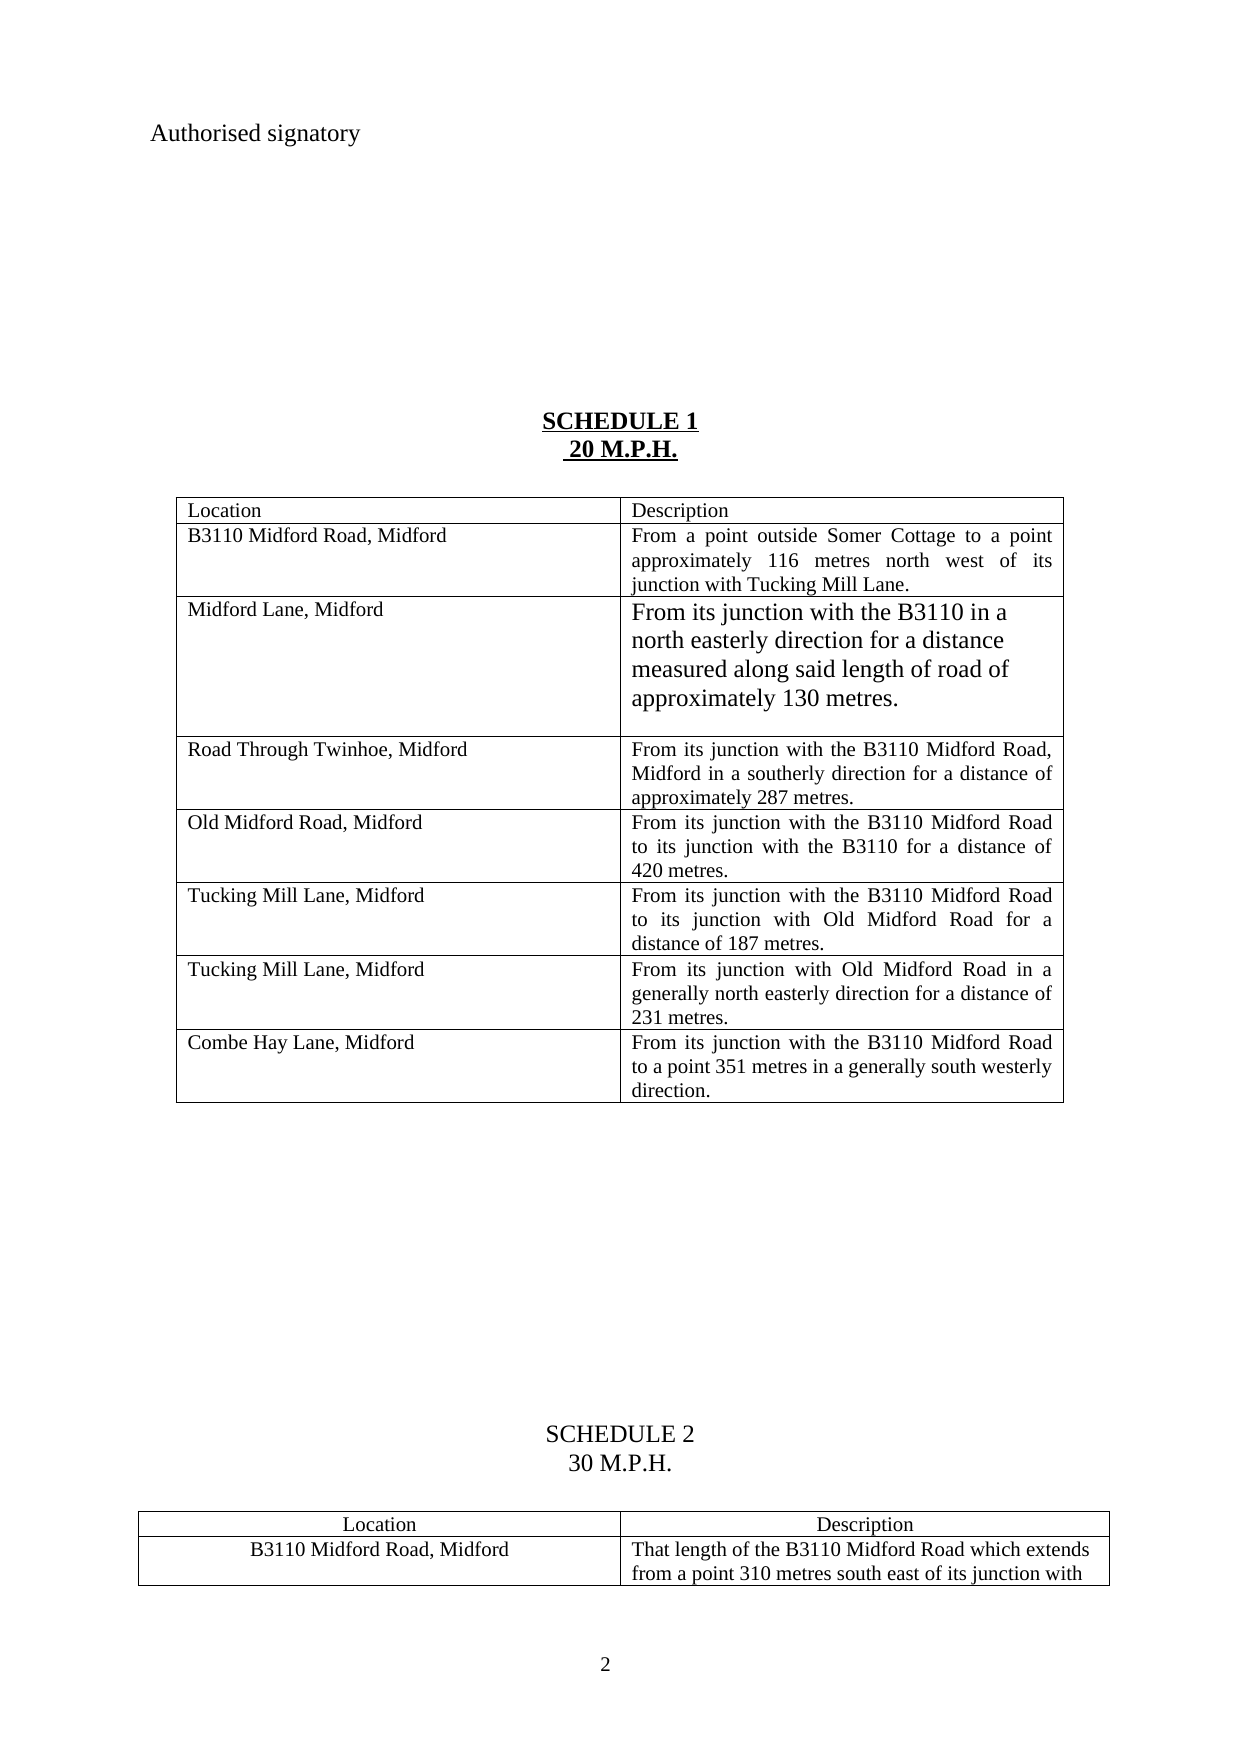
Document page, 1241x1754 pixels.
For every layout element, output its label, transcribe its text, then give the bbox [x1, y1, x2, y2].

table_header Location [139, 1512, 620, 1536]
table_cell From its junction with the B3110 Midford Road to a point 351 metres in a generally south westerly direction. [621, 1030, 1063, 1102]
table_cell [621, 1537, 1109, 1585]
text Authorised signatory [150, 118, 1090, 147]
table_cell From its junction with Old Midford Road in a generally north easterly direction for a distance of 231 metres. [621, 956, 1063, 1029]
table_cell From its junction with the B3110 Midford Road to its junction with Old Midford Road for a distance of 187 metres. [621, 883, 1063, 955]
table_cell Road Through Twinhoe, Midford [177, 737, 620, 809]
text SCHEDULE 2 [150, 1419, 1090, 1448]
table_cell From its junction with the B3110 Midford Road to its junction with the B3110 for a distance of 420 metres. [621, 810, 1063, 882]
table_cell Old Midford Road, Midford [177, 810, 620, 882]
table_cell B3110 Midford Road, Midford [177, 524, 620, 596]
text 30 M.P.H. [150, 1448, 1090, 1511]
table_cell Tucking Mill Lane, Midford [177, 956, 620, 1029]
table_cell From its junction with the B3110 Midford Road, Midford in a southerly direction for a distance of approximately 287 metres. [621, 737, 1063, 809]
table_header Description [621, 498, 1063, 522]
table_header Location [177, 498, 620, 522]
table_cell Midford Lane, Midford [177, 597, 620, 736]
text SCHEDULE 1 [150, 406, 1090, 434]
table_cell From a point outside Somer Cottage to a point approximately 116 metres north west of its junction with Tucking Mill Lane. [621, 524, 1063, 596]
table_cell From its junction with the B3110 in a north easterly direction for a distance measured along said length of road of approximately 130 metres. [621, 597, 1063, 736]
table_header Description [621, 1512, 1109, 1536]
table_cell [139, 1537, 620, 1585]
table_cell Combe Hay Lane, Midford [177, 1030, 620, 1102]
text 20 M.P.H. [150, 434, 1090, 463]
table_cell Tucking Mill Lane, Midford [177, 883, 620, 955]
